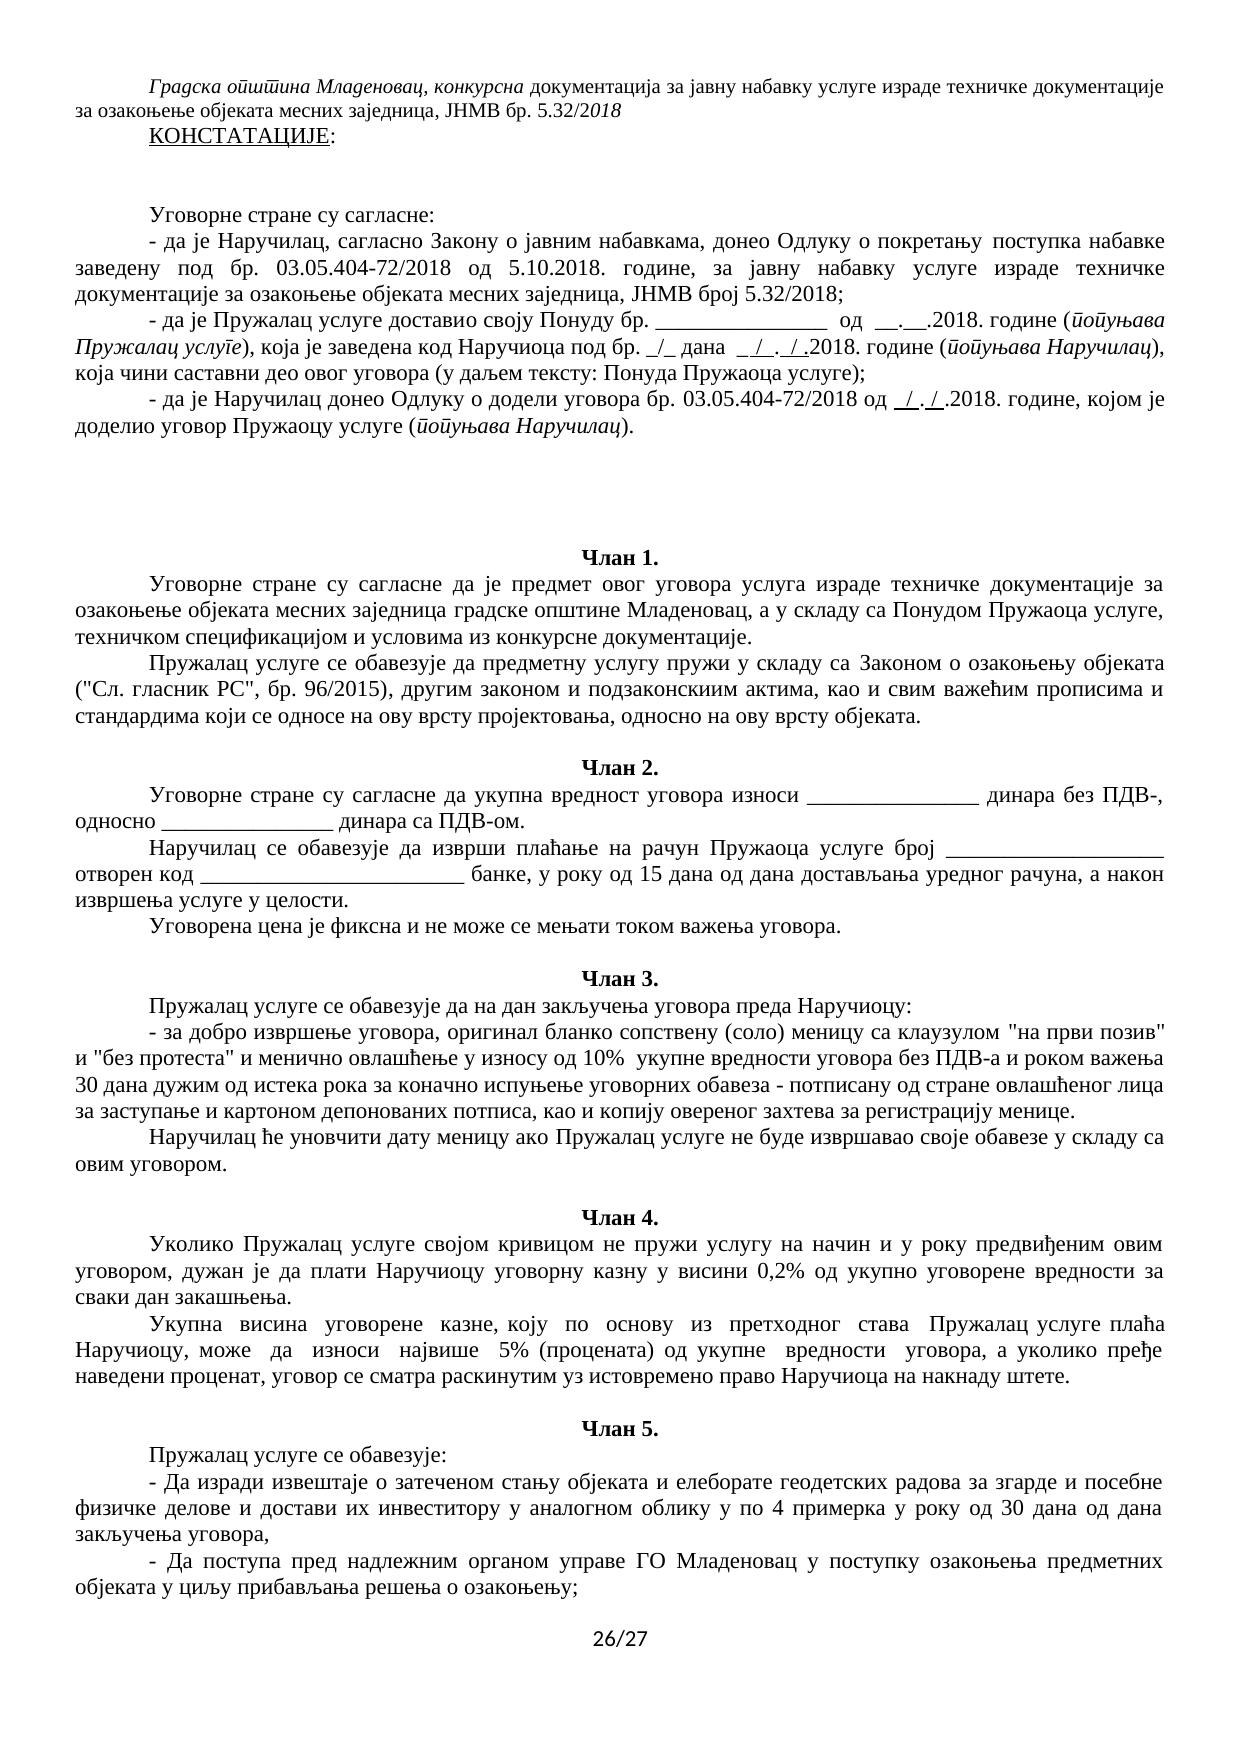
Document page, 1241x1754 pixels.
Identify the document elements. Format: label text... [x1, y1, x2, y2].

text Члан 5. [75, 1415, 1165, 1441]
text Пружалац услуге се обавезује да на дан закључења уговора преда Наручиоцу: [75, 992, 1165, 1018]
text Наручилац се обавезује да изврши плаћање на рачун Пружаоца услуге број ___________________ отворен код _______________________ банке, у року од 15 дана од дана достављања уредног рачуна, а након извршења услуге у целости. [75, 833, 1165, 913]
text Члан 4. [75, 1204, 1165, 1231]
text - Да поступа пред надлежним органом управе ГО Младеновац у поступку озакоњења предметних објеката у циљу прибављања решења о озакоњењу; [75, 1547, 1165, 1599]
text Члан 3. [75, 965, 1165, 992]
text - Да изради извештаје о затеченом стању објеката и елеборате геодетских радова за згарде и посебне физичке делове и достави их инвеститору у аналогном облику у по 4 примерка у року од 30 дана од дана закључења уговора, [75, 1468, 1165, 1547]
text Уговорне стране су сагласне да укупна вредност уговора износи _______________ динара без ПДВ-, односно _______________ динара са ПДВ-ом. [75, 781, 1165, 833]
text Уговорне стране су сагласне: [75, 201, 1165, 227]
text Члан 2. [75, 754, 1165, 781]
text Укупна висина уговорене казне, коју по основу из претходног става Пружалац услуге плаћа Наручиоцу, може да износи највише 5% (процената) од укупне вредности уговора, а уколико пређе наведени проценат, уговор се сматра раскинутим уз истовремено право Наручиоца на накнаду штете. [75, 1309, 1165, 1389]
text Наручилац ће уновчити дату меницу ако Пружалац услуге не буде извршавао своје обавезе у складу са овим уговором. [75, 1123, 1165, 1176]
text Уговорне стране су сагласне да је предмет овог уговора услуга израде техничке документације за озакоњење објеката месних заједница градске општине Младеновац, а у складу са Понудом Пружаоца услуге, техничком спецификацијом и условима из конкурсне документације. [75, 570, 1165, 649]
text - да је Наручилац, сагласно Закону о јавним набавкама, донео Одлуку о покретању поступка набавке заведену под бр. 03.05.404-72/2018 од 5.10.2018. године, за јавну набавку услуге израде техничке документације за озакоњење објеката месних заједница, ЈНМВ број 5.32/2018; [75, 227, 1165, 306]
text Пружалац услуге се обавезује: [75, 1441, 1165, 1468]
text - да је Пружалац услуге доставио своју Понуду бр. _______________ од __.__.2018. године (попуњава Пружалац услуге), која је заведена код Наручиоца под бр. _/_ дана _ / . / .2018. године (попуњава Наручилац), која чини саставни део овог уговора (у даљем тексту: Понуда Пружаоца услуге); [75, 306, 1165, 386]
text КОНСТАТАЦИЈЕ: [75, 122, 1165, 148]
text Члан 1. [75, 544, 1165, 570]
text - за добро извршење уговора, оригинал бланко сопствену (соло) меницу са клаузулом "на први позив" и "без протеста" и менично овлашћење у износу од 10% укупне вредности уговора без ПДВ-а и роком важења 30 дана дужим од истека рока за коначно испуњење уговорних обавеза - потписану од стране овлашћеног лица за заступање и картоном депонованих потписа, као и копију овереног захтева за регистрацију менице. [75, 1018, 1165, 1123]
text Уколико Пружалац услуге својом кривицом не пружи услугу на начин и у року предвиђеним овим уговором, дужан је да плати Наручиоцу уговорну казну у висини 0,2% од укупно уговорене вредности за сваки дан закашњења. [75, 1231, 1165, 1309]
text Пружалац услуге се обавезује да предметну услугу пружи у складу са Законом о озакоњењу објеката ("Сл. гласник РС", бр. 96/2015), другим законом и подзаконскиим актима, као и свим важећим прописима и стандардима који се односе на ову врсту пројектовања, односно на ову врсту објеката. [75, 649, 1165, 728]
text - да је Наручилац донео Одлуку о додели уговора бр. 03.05.404-72/2018 од / . / .2018. године, којом је доделио уговор Пружаоцу услуге (попуњава Наручилац). [75, 386, 1165, 438]
text Уговорена цена је фиксна и не може се мењати током важења уговора. [75, 913, 1165, 939]
